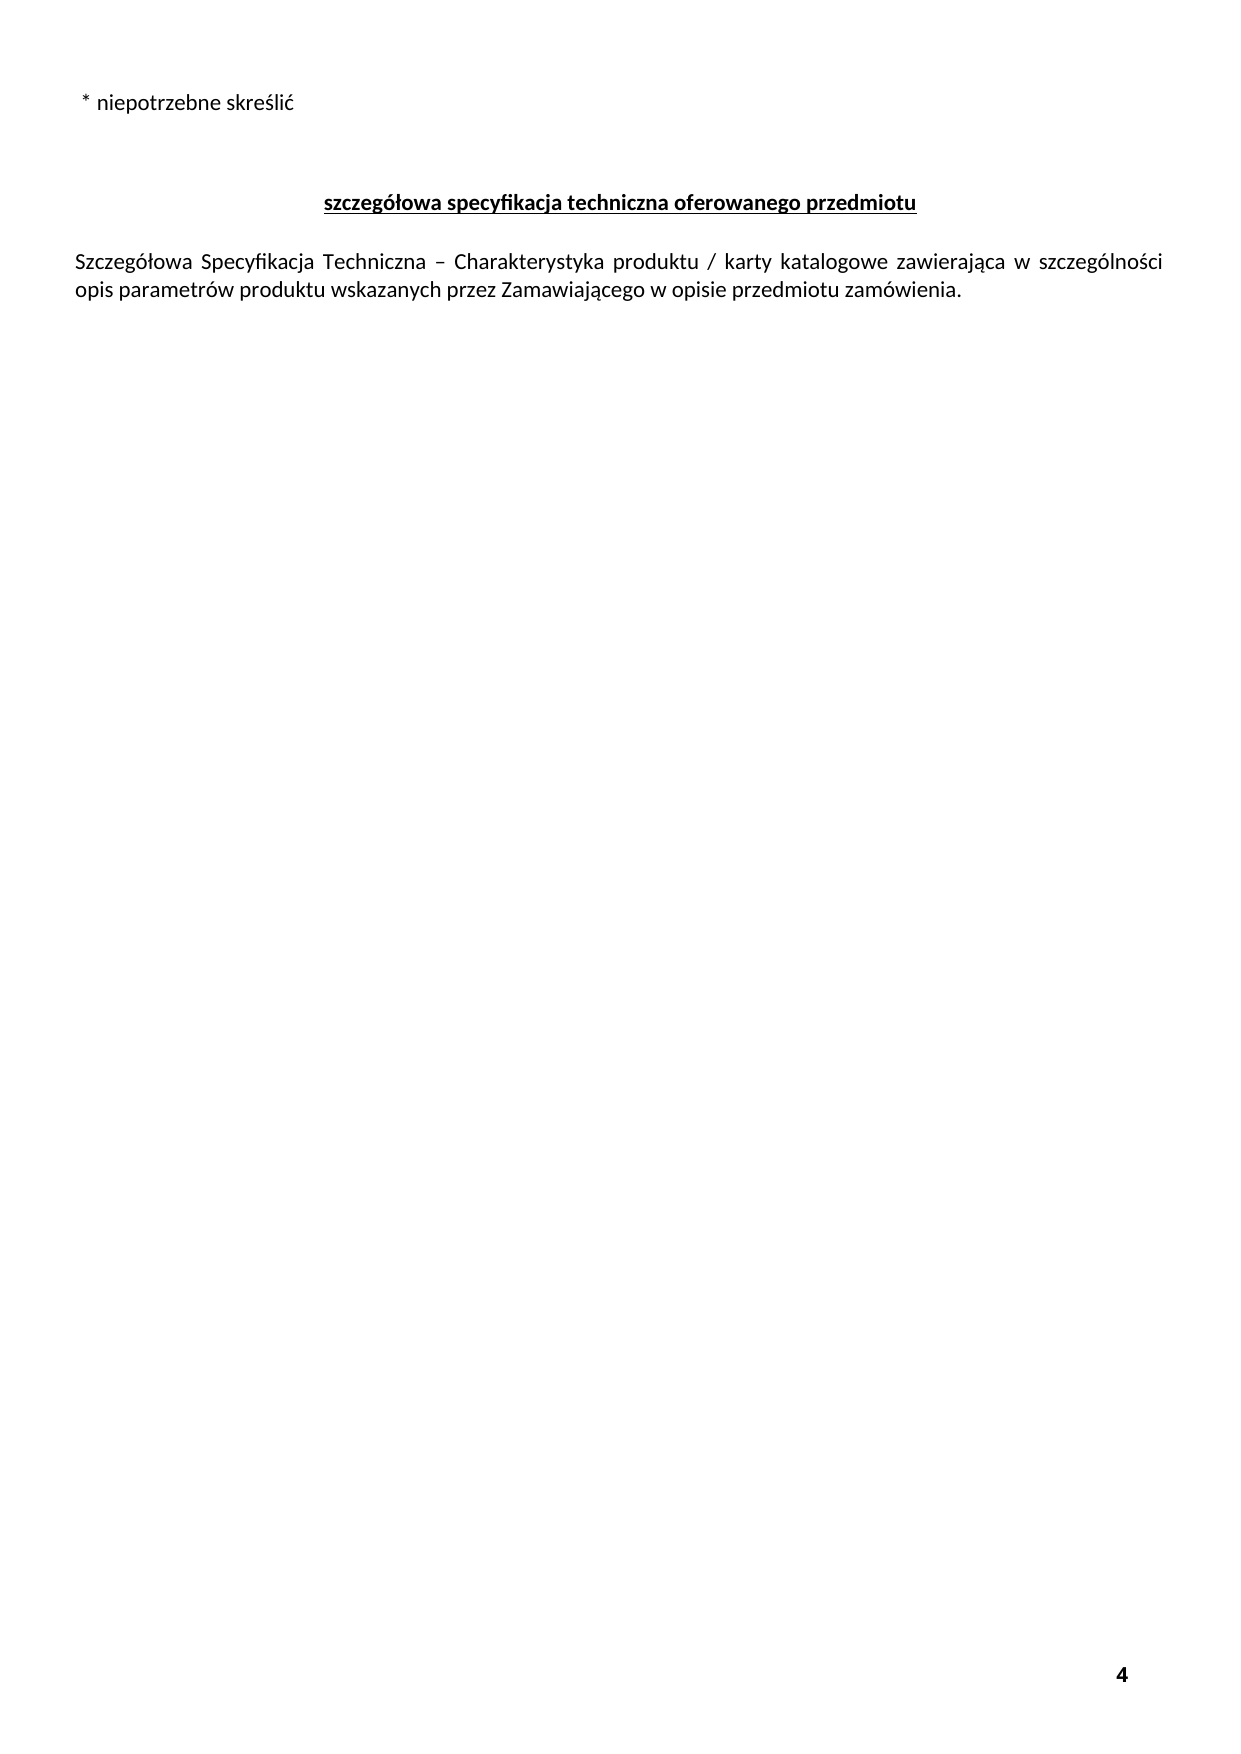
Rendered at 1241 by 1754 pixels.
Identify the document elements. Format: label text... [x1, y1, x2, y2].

text szczegółowa specyfikacja techniczna oferowanego przedmiotu [75, 188, 1165, 217]
text * niepotrzebne skreślić [75, 88, 1165, 116]
text Szczegółowa Specyfikacja Techniczna – Charakterystyka produktu / karty katalogowe zawierająca w szczególności opis parametrów produktu wskazanych przez Zamawiającego w opisie przedmiotu zamówienia. [75, 247, 1165, 303]
